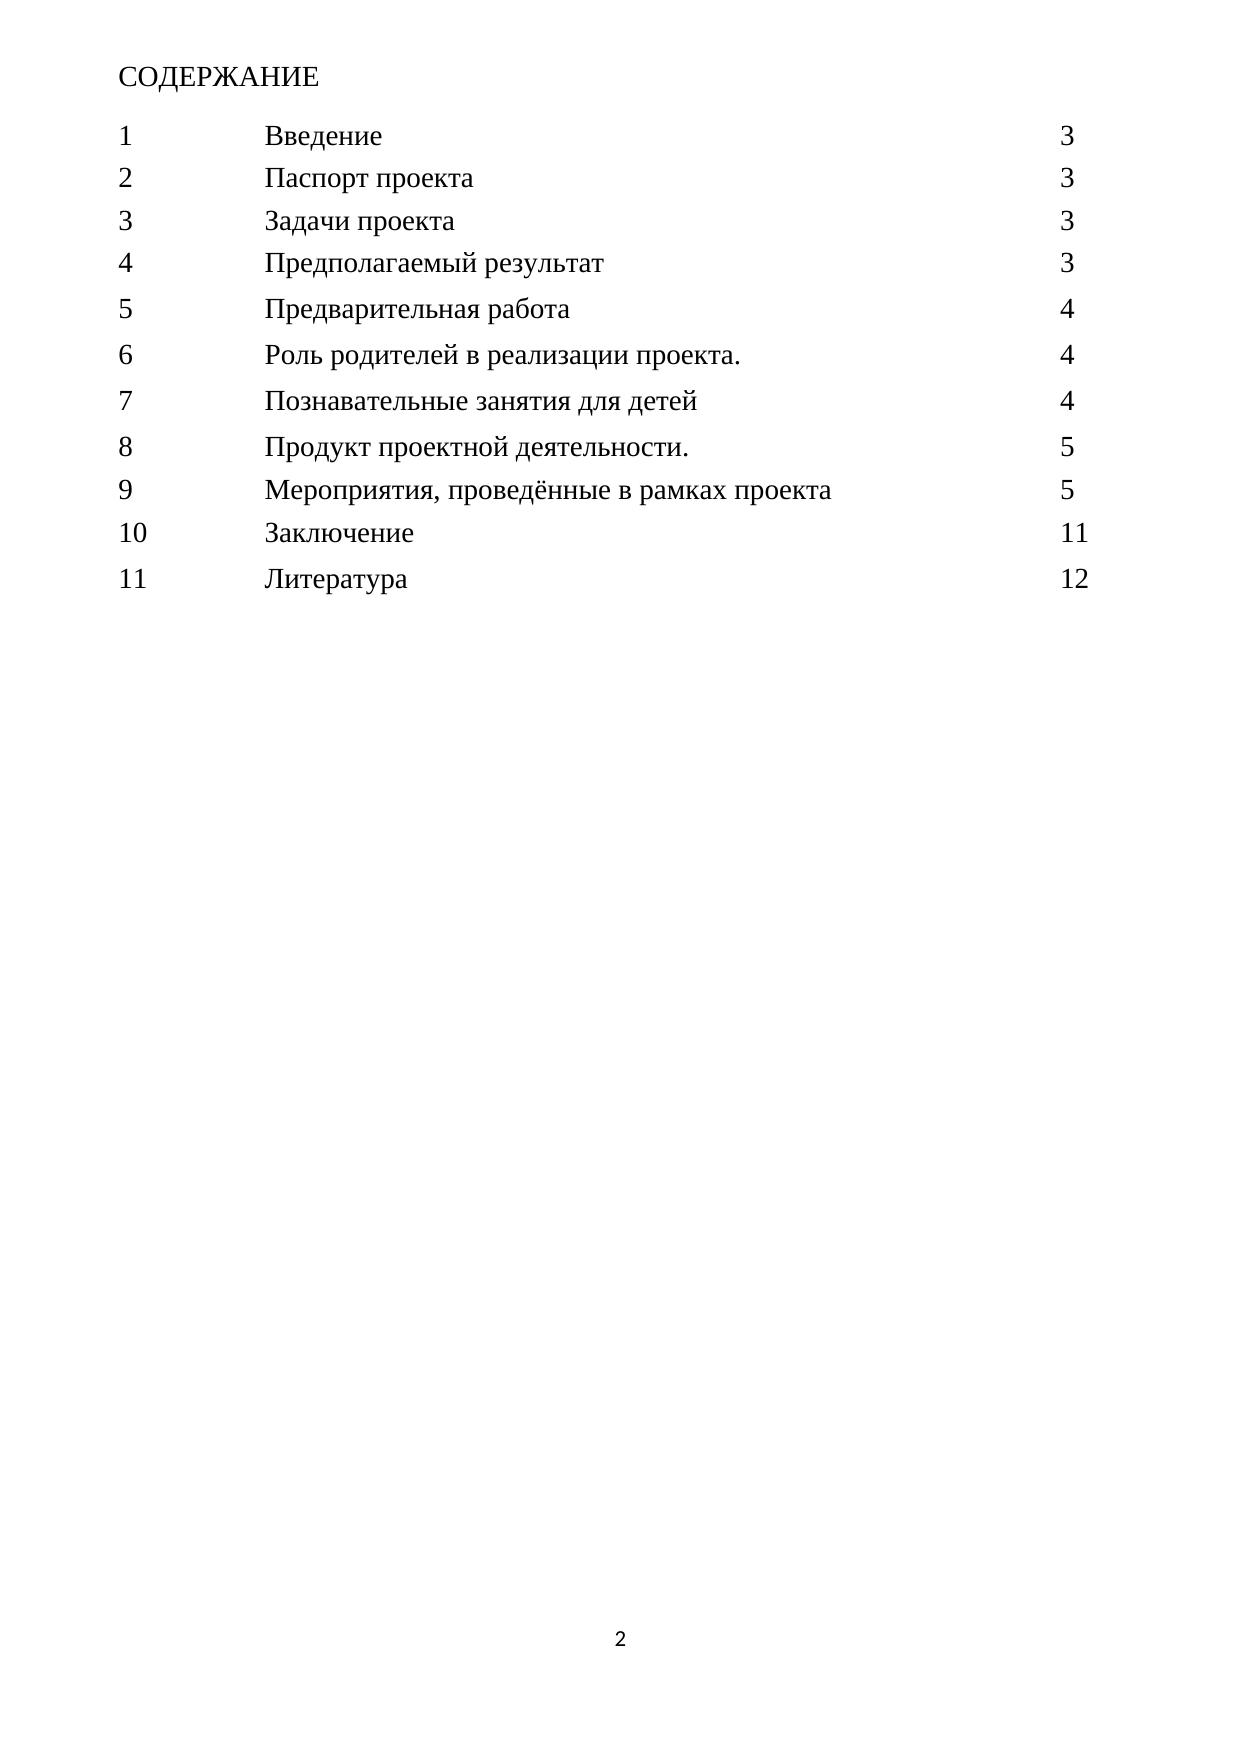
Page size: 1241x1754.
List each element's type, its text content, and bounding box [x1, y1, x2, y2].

table_cell Познавательные занятия для детей [253, 383, 1048, 429]
table_cell Мероприятия, проведённые в рамках проекта [253, 472, 1048, 515]
table_cell Задачи проекта [253, 203, 1048, 245]
table_cell 5 [107, 291, 253, 337]
table_header 1 [107, 119, 253, 161]
table_cell 3 [1049, 203, 1142, 245]
table_cell 4 [1049, 383, 1142, 429]
table_cell 3 [1049, 161, 1142, 203]
table_cell Литература [253, 561, 1048, 607]
table_cell 11 [1049, 515, 1142, 561]
table_cell 9 [107, 472, 253, 515]
table_cell 3 [107, 203, 253, 245]
table_cell 4 [1049, 291, 1142, 337]
table_header 3 [1049, 119, 1142, 161]
table_cell Паспорт проекта [253, 161, 1048, 203]
table_cell 11 [107, 561, 253, 607]
table_cell Продукт проектной деятельности. [253, 429, 1048, 472]
table_cell 2 [107, 161, 253, 203]
table_cell 4 [107, 245, 253, 291]
table_cell 6 [107, 337, 253, 383]
text СОДЕРЖАНИЕ [118, 59, 1122, 93]
table_cell 4 [1049, 337, 1142, 383]
table_cell Предполагаемый результат [253, 245, 1048, 291]
table_cell Заключение [253, 515, 1048, 561]
table_cell 5 [1049, 472, 1142, 515]
table_cell 5 [1049, 429, 1142, 472]
table_cell Роль родителей в реализации проекта. [253, 337, 1048, 383]
table_cell 7 [107, 383, 253, 429]
table_cell 10 [107, 515, 253, 561]
table_cell 8 [107, 429, 253, 472]
table_cell 12 [1049, 561, 1142, 607]
table_header Введение [253, 119, 1048, 161]
table_cell Предварительная работа [253, 291, 1048, 337]
table_cell 3 [1049, 245, 1142, 291]
